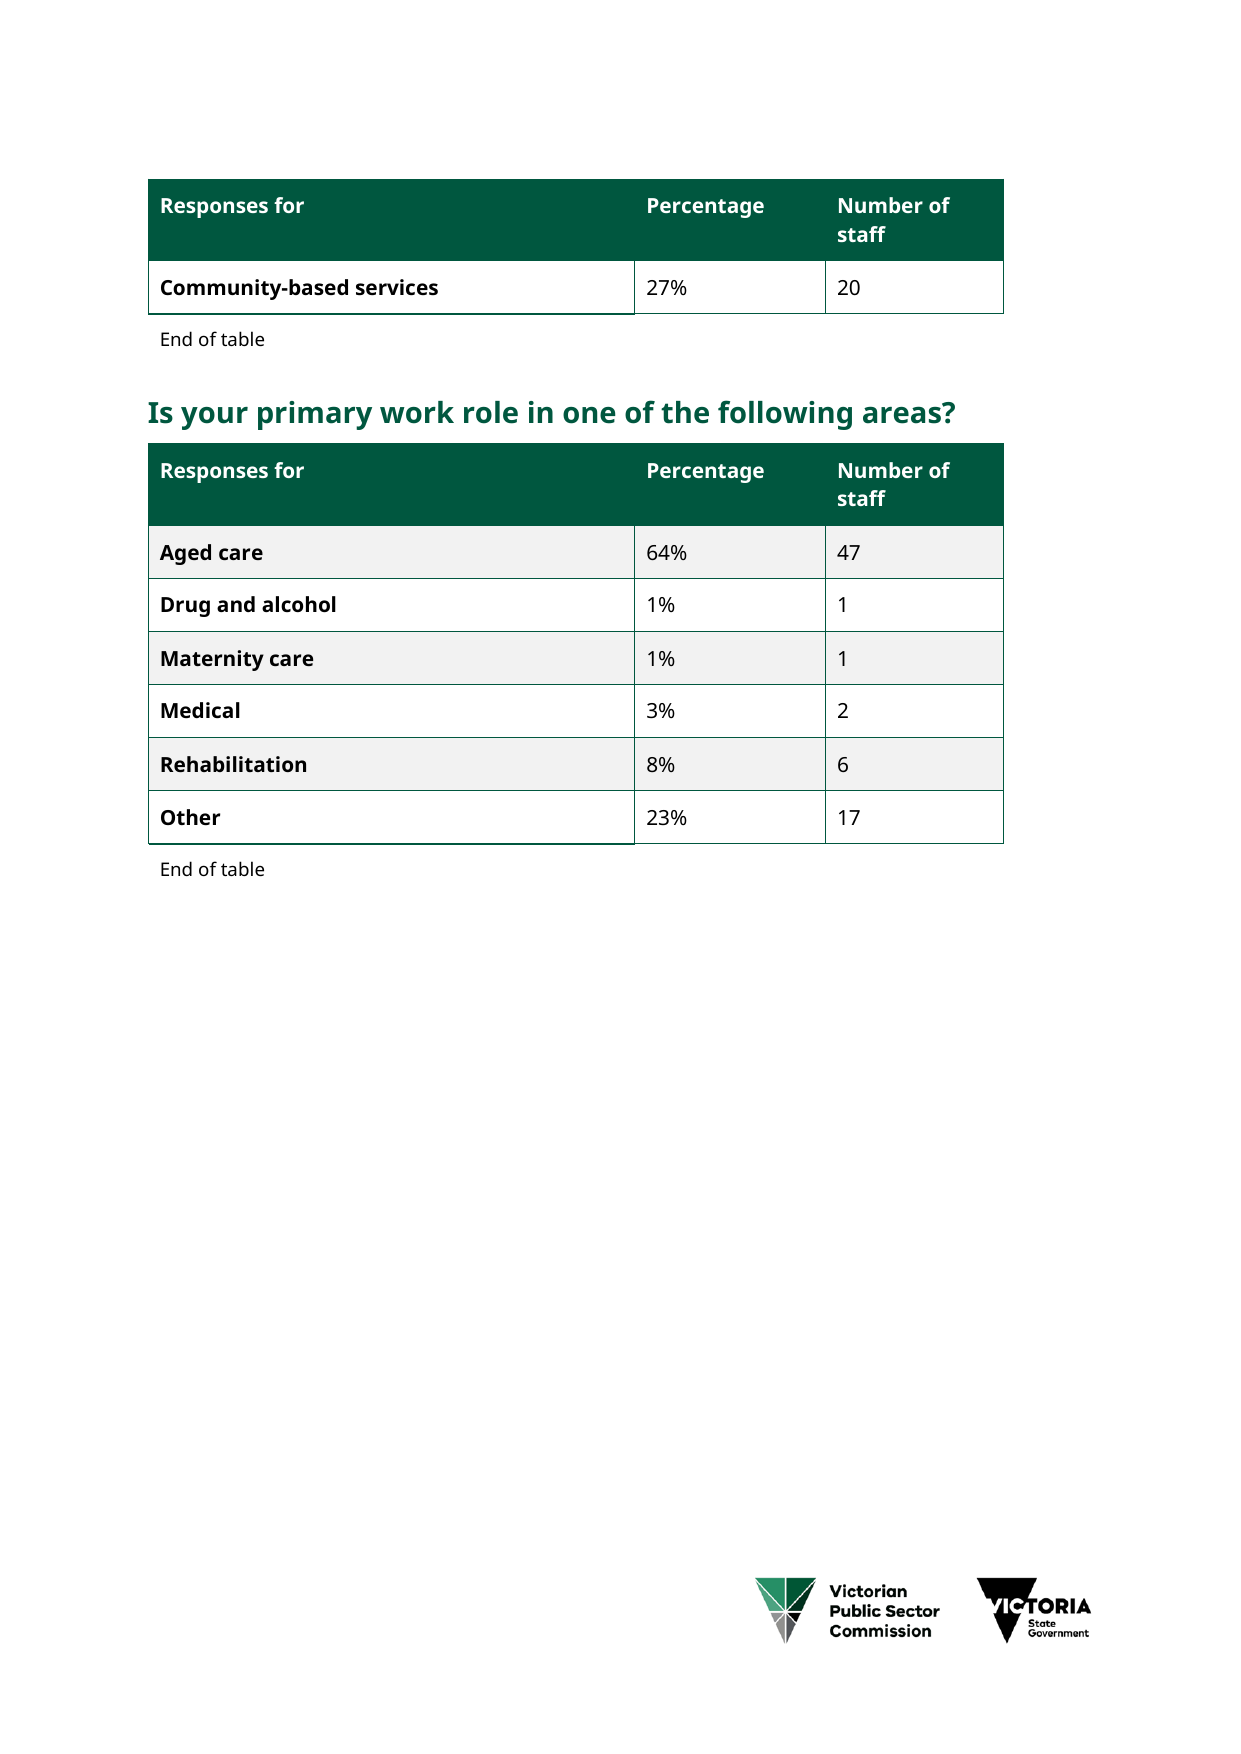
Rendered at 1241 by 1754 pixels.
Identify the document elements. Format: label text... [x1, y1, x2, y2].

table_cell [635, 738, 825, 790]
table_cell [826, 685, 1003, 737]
picture [754, 1577, 1093, 1645]
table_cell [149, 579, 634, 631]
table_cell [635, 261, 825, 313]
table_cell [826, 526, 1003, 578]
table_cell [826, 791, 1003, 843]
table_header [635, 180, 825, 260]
subtitle Is your primary work role in one of the following areas? [148, 392, 1092, 432]
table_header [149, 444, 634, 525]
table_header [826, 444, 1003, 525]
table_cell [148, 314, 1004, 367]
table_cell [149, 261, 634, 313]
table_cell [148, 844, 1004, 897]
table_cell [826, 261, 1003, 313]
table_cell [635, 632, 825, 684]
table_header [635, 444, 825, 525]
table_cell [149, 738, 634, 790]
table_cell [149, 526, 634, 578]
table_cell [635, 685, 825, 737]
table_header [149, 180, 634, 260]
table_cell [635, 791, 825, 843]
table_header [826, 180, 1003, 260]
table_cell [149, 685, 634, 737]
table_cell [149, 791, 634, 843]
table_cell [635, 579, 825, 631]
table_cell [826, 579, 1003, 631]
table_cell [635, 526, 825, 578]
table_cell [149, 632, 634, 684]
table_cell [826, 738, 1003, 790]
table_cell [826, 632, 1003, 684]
